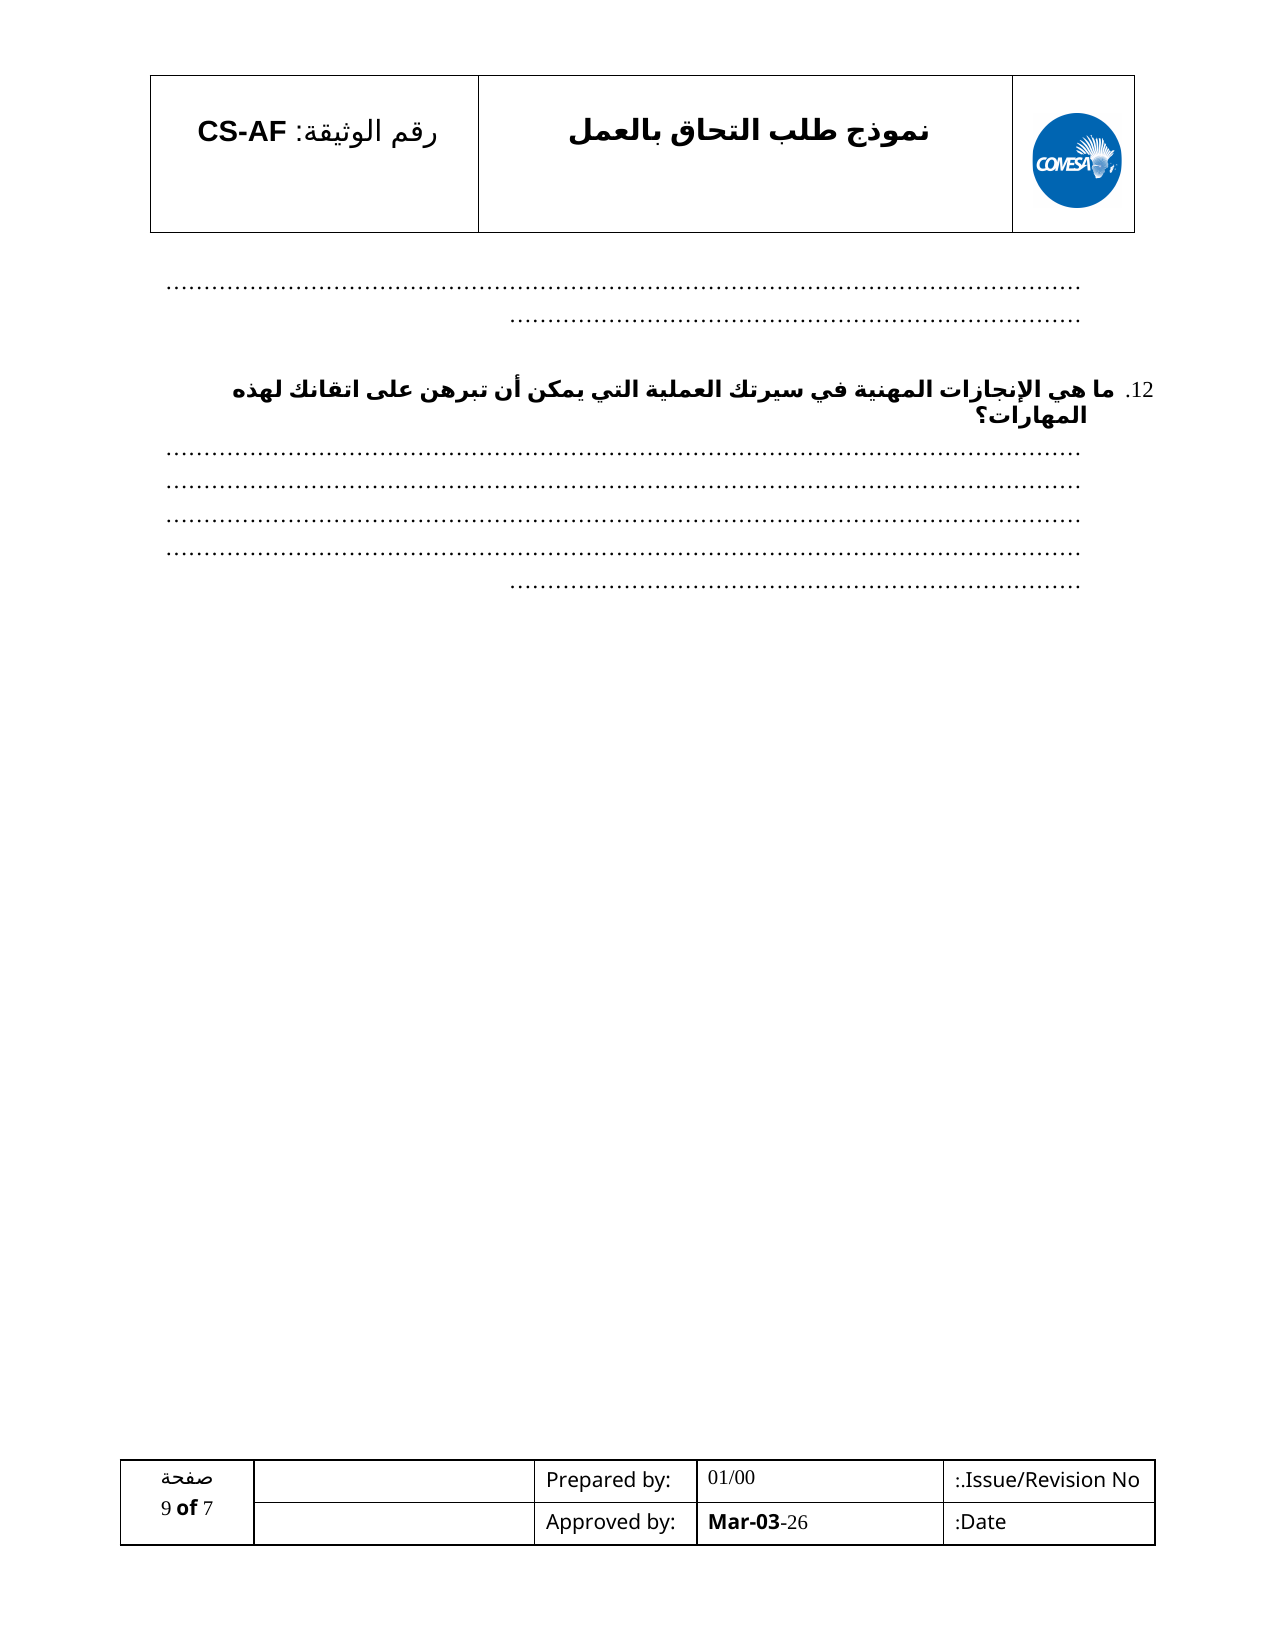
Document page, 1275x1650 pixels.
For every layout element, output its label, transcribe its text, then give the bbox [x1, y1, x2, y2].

list ما هي الإنجازات المهنية في سيرتك العملية التي يمكن أن تبرهن على اتقانك لهذه المهارات؟ [150, 376, 1125, 429]
picture [1032, 113, 1122, 208]
